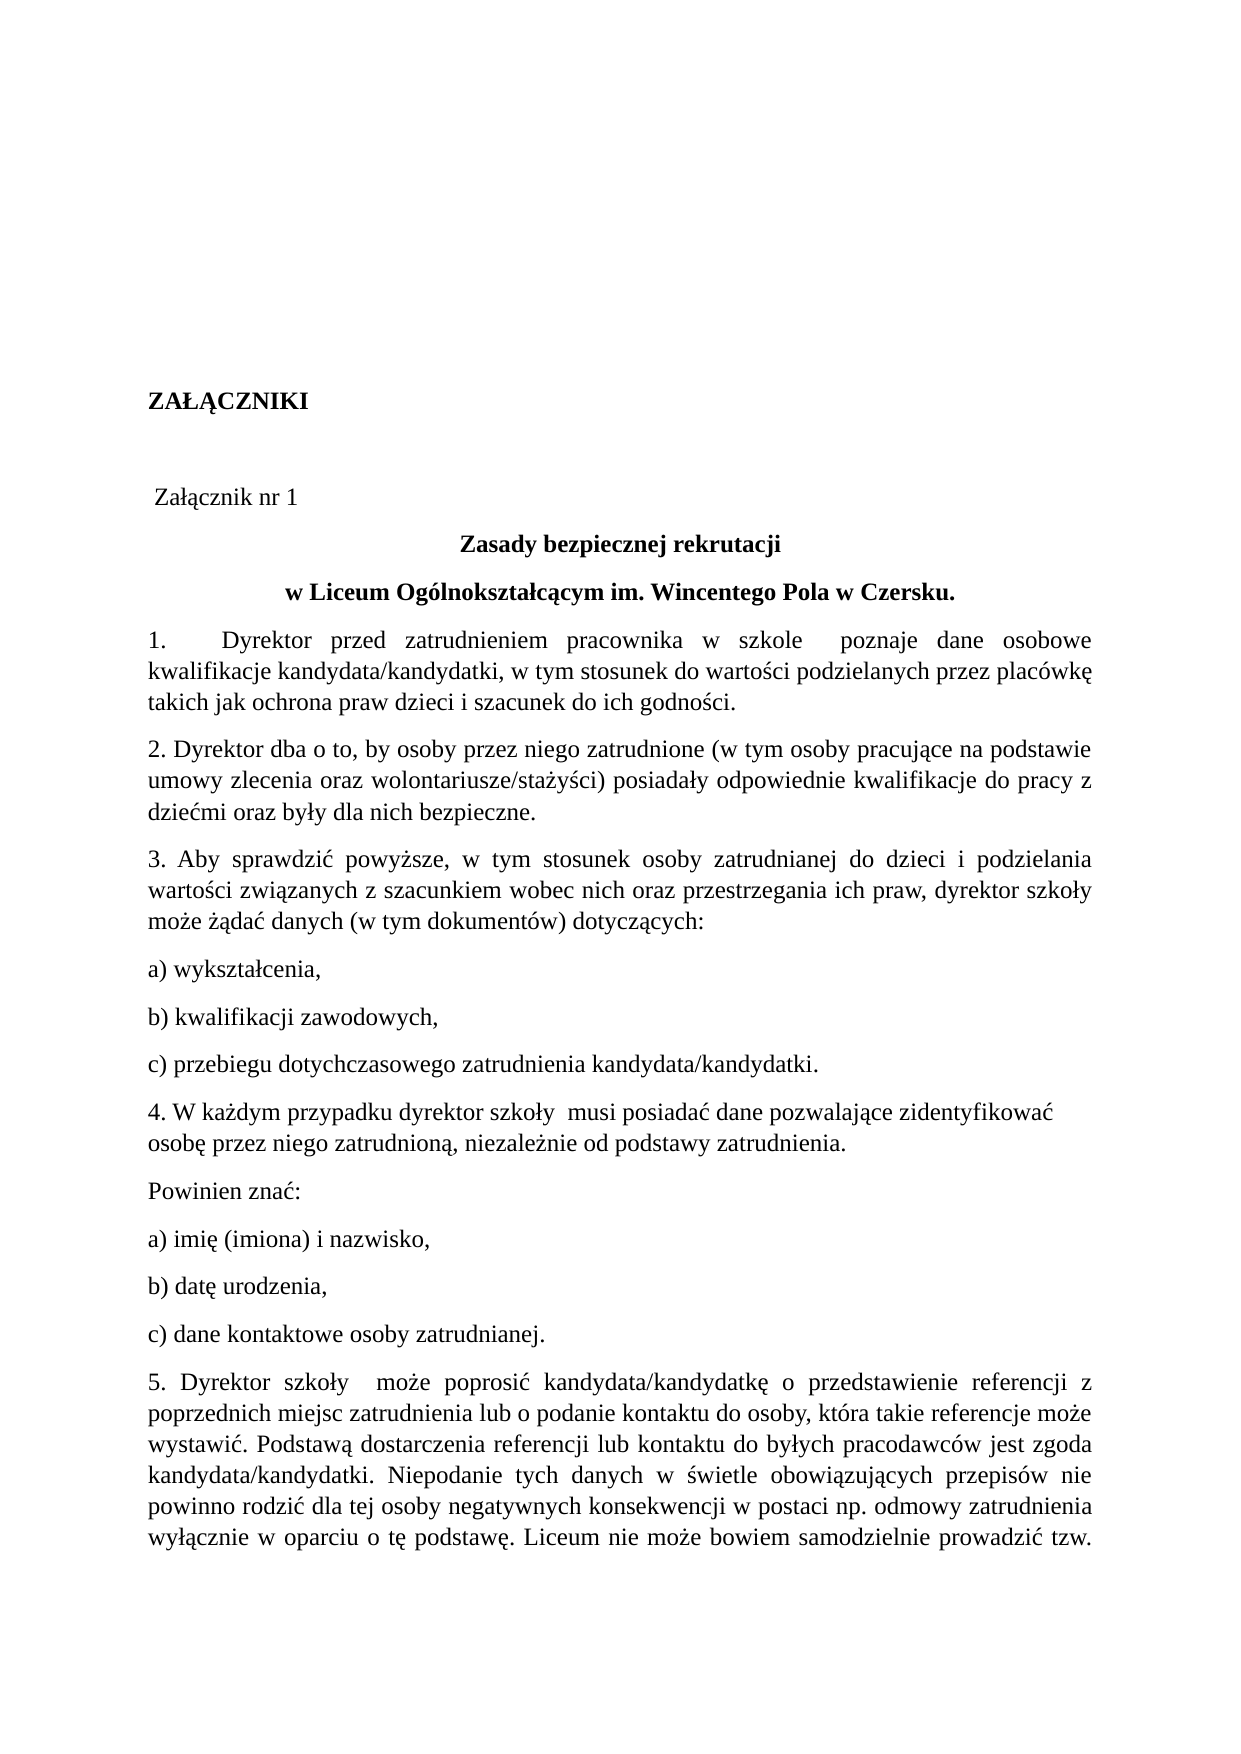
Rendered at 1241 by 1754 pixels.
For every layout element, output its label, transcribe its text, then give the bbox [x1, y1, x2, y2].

text a) imię (imiona) i nazwisko, [148, 1224, 1093, 1252]
text ZAŁĄCZNIKI [148, 386, 1093, 415]
text b) datę urodzenia, [148, 1271, 1093, 1300]
text Powinien znać: [148, 1176, 1093, 1205]
text 3. Aby sprawdzić powyższe, w tym stosunek osoby zatrudnianej do dzieci i podzielania wartości związanych z szacunkiem wobec nich oraz przestrzegania ich praw, dyrektor szkoły może żądać danych (w tym dokumentów) dotyczących: [148, 844, 1093, 935]
text c) przebiegu dotychczasowego zatrudnienia kandydata/kandydatki. [148, 1049, 1093, 1078]
text Zasady bezpiecznej rekrutacji [148, 529, 1093, 558]
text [148, 1367, 1093, 1551]
text 4. W każdym przypadku dyrektor szkoły musi posiadać dane pozwalające zidentyfikować osobę przez niego zatrudnioną, niezależnie od podstawy zatrudnienia. [148, 1097, 1093, 1157]
text b) kwalifikacji zawodowych, [148, 1002, 1093, 1031]
text w Liceum Ogólnokształcącym im. Wincentego Pola w Czersku. [148, 577, 1093, 606]
text Załącznik nr 1 [148, 482, 1093, 510]
list Dyrektor przed zatrudnieniem pracownika w szkole poznaje dane osobowe kwalifikacje kandydata/kandydatki, w tym stosunek do wartości podzielanych przez placówkę takich jak ochrona praw dzieci i szacunek do ich godności. [148, 625, 1093, 716]
text c) dane kontaktowe osoby zatrudnianej. [148, 1319, 1093, 1348]
text a) wykształcenia, [148, 954, 1093, 983]
text 2. Dyrektor dba o to, by osoby przez niego zatrudnione (w tym osoby pracujące na podstawie umowy zlecenia oraz wolontariusze/stażyści) posiadały odpowiednie kwalifikacje do pracy z dziećmi oraz były dla nich bezpieczne. [148, 734, 1093, 825]
